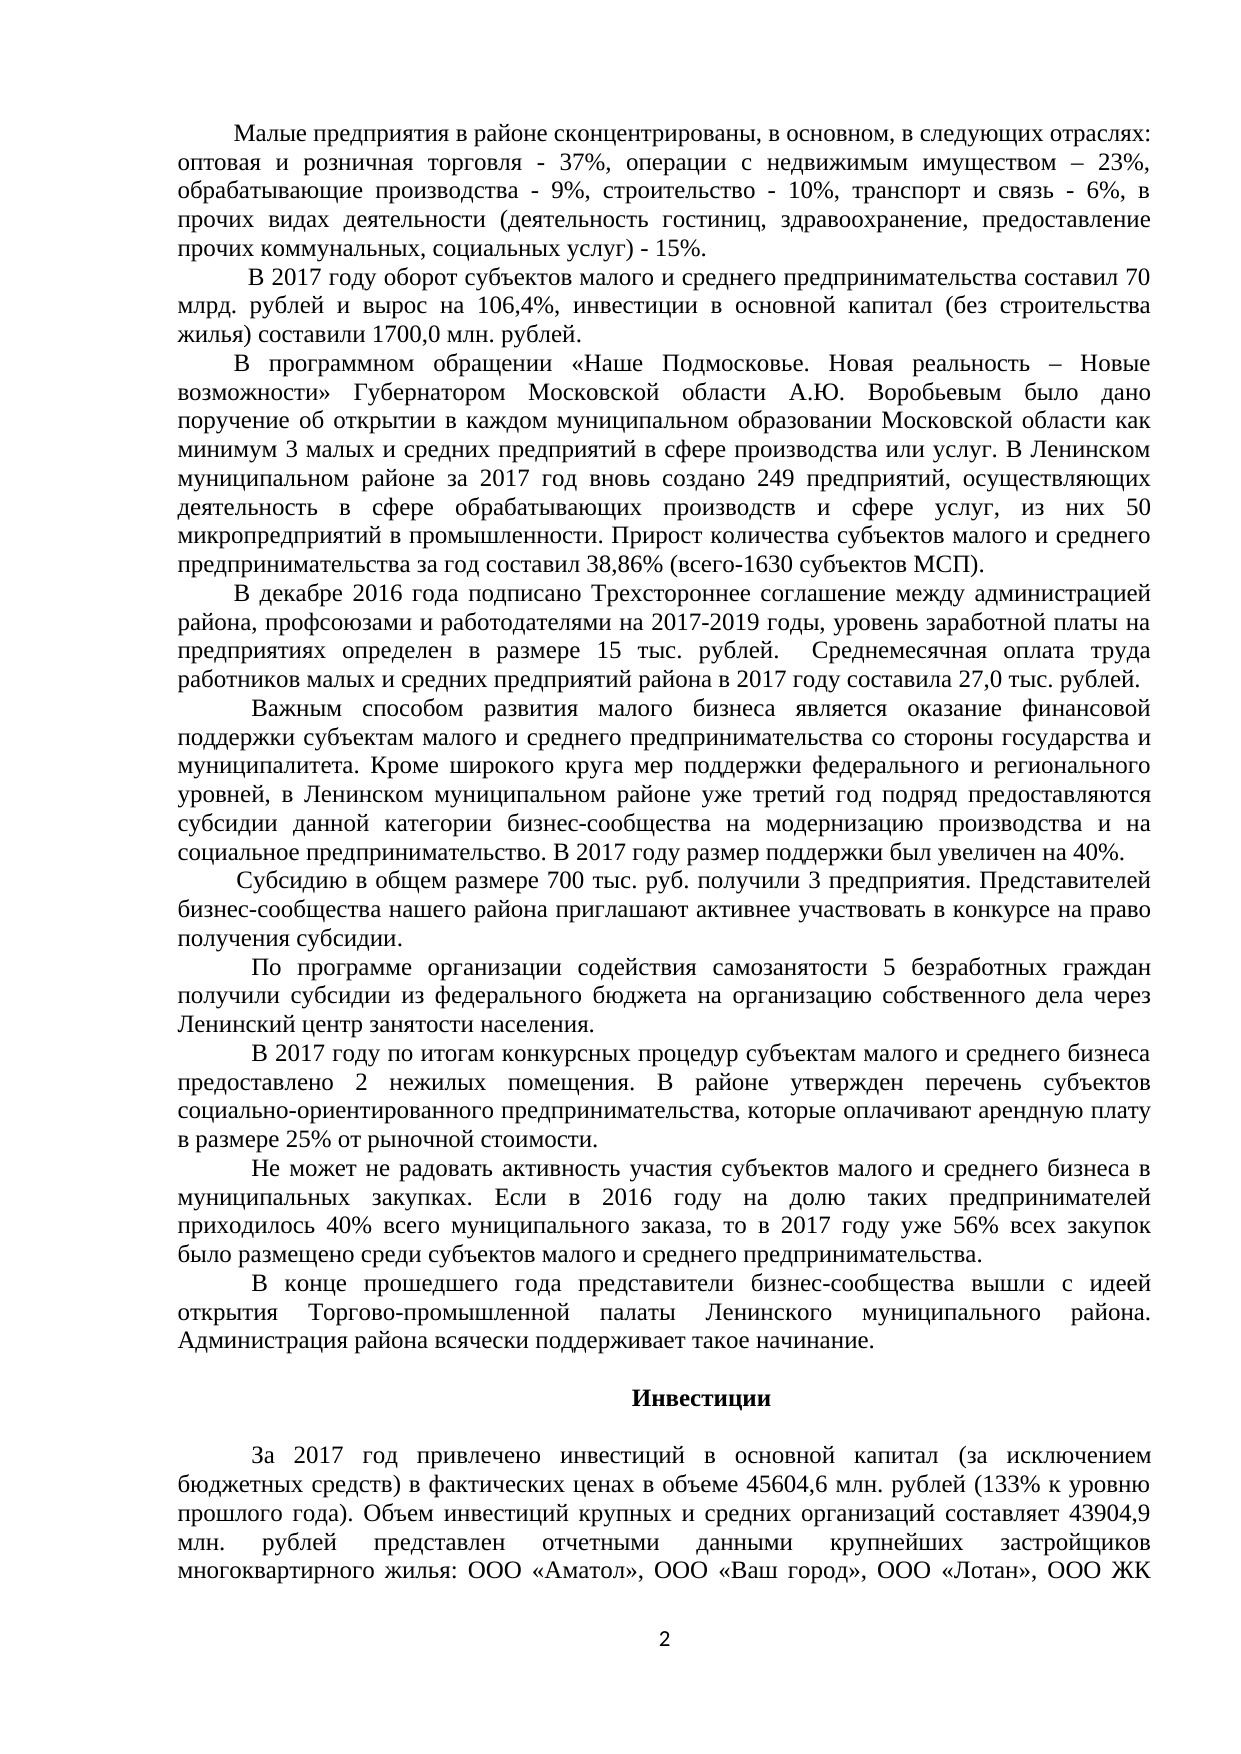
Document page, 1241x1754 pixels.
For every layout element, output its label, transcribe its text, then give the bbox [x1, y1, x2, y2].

text Субсидию в общем размере 700 тыс. руб. получили 3 предприятия. Представителей бизнес-сообщества нашего района приглашают активнее участвовать в конкурсе на право получения субсидии. [177, 866, 1152, 952]
text Не может не радовать активность участия субъектов малого и среднего бизнеса в муниципальных закупках. Если в 2016 году на долю таких предпринимателей приходилось 40% всего муниципального заказа, то в 2017 году уже 56% всех закупок было размещено среди субъектов малого и среднего предпринимательства. [177, 1153, 1152, 1268]
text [177, 1441, 1152, 1584]
text Инвестиции [177, 1383, 1152, 1412]
text По программе организации содействия самозанятости 5 безработных граждан получили субсидии из федерального бюджета на организацию собственного дела через Ленинский центр занятости населения. [177, 952, 1152, 1038]
text В декабре 2016 года подписано Трехстороннее соглашение между администрацией района, профсоюзами и работодателями на 2017-2019 годы, уровень заработной платы на предприятиях определен в размере 15 тыс. рублей. Среднемесячная оплата труда работников малых и средних предприятий района в 2017 году составила 27,0 тыс. рублей. [177, 578, 1152, 693]
text Малые предприятия в районе сконцентрированы, в основном, в следующих отраслях: оптовая и розничная торговля - 37%, операции с недвижимым имуществом – 23%, обрабатывающие производства - 9%, строительство - 10%, транспорт и связь - 6%, в прочих видах деятельности (деятельность гостиниц, здравоохранение, предоставление прочих коммунальных, социальных услуг) - 15%. [177, 118, 1152, 262]
text Важным способом развития малого бизнеса является оказание финансовой поддержки субъектам малого и среднего предпринимательства со стороны государства и муниципалитета. Кроме широкого круга мер поддержки федерального и регионального уровней, в Ленинском муниципальном районе уже третий год подряд предоставляются субсидии данной категории бизнес-сообщества на модернизацию производства и на социальное предпринимательство. В 2017 году размер поддержки был увеличен на 40%. [177, 693, 1152, 866]
text В 2017 году оборот субъектов малого и среднего предпринимательства составил 70 млрд. рублей и вырос на 106,4%, инвестиции в основной капитал (без строительства жилья) составили 1700,0 млн. рублей. [177, 262, 1152, 348]
text В конце прошедшего года представители бизнес-сообщества вышли с идеей открытия Торгово-промышленной палаты Ленинского муниципального района. Администрация района всячески поддерживает такое начинание. [177, 1268, 1152, 1354]
text В программном обращении «Наше Подмосковье. Новая реальность – Новые возможности» Губернатором Московской области А.Ю. Воробьевым было дано поручение об открытии в каждом муниципальном образовании Московской области как минимум 3 малых и средних предприятий в сфере производства или услуг. В Ленинском муниципальном районе за 2017 год вновь создано 249 предприятий, осуществляющих деятельность в сфере обрабатывающих производств и сфере услуг, из них 50 микропредприятий в промышленности. Прирост количества субъектов малого и среднего предпринимательства за год составил 38,86% (всего-1630 субъектов МСП). [177, 348, 1152, 578]
text В 2017 году по итогам конкурсных процедур субъектам малого и среднего бизнеса предоставлено 2 нежилых помещения. В районе утвержден перечень субъектов социально-ориентированного предпринимательства, которые оплачивают арендную плату в размере 25% от рыночной стоимости. [177, 1038, 1152, 1153]
